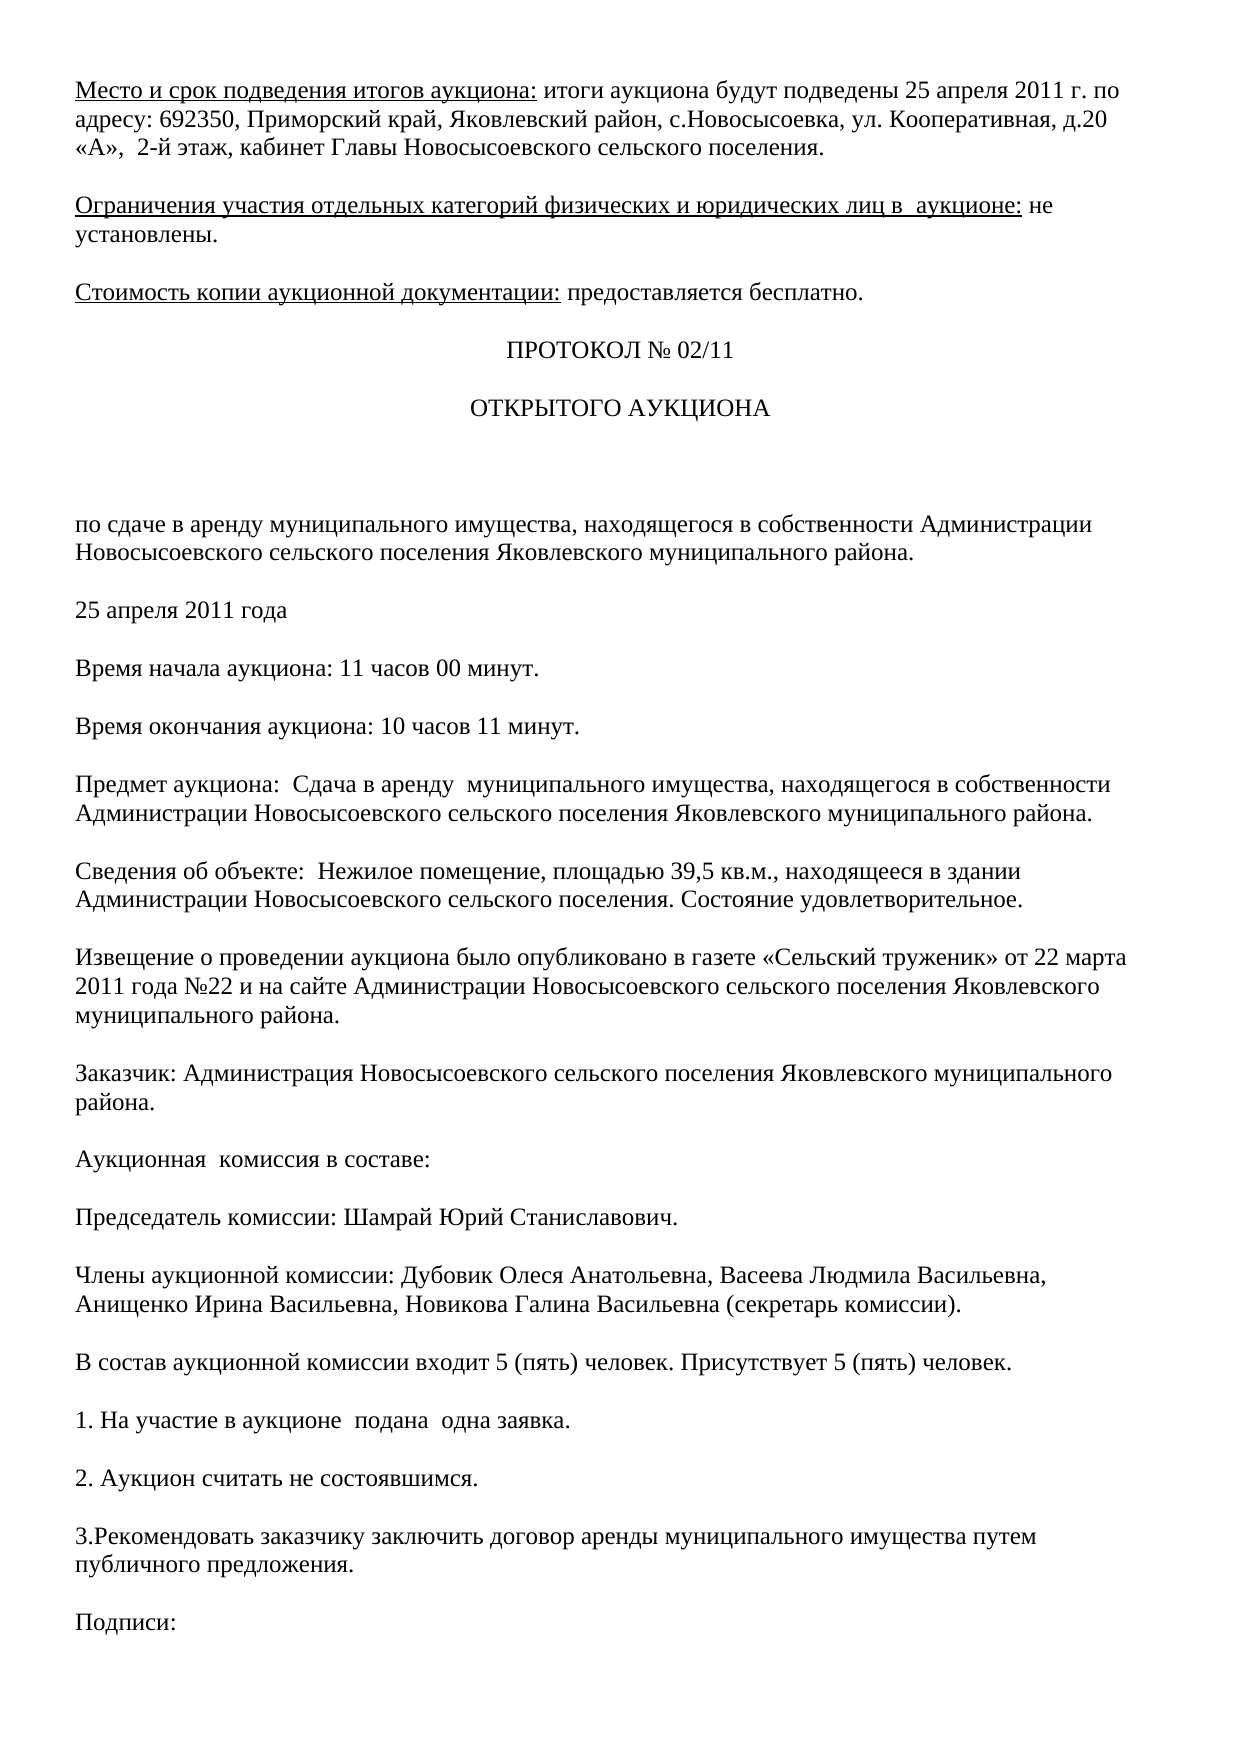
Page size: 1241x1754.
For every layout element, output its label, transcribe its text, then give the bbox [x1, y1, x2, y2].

text Время начала аукциона: 11 часов 00 минут. [75, 653, 1165, 682]
text Заказчик: Администрация Новосысоевского сельского поселения Яковлевского муниципального района. [75, 1058, 1165, 1115]
text по сдаче в аренду муниципального имущества, находящегося в собственности Администрации Новосысоевского сельского поселения Яковлевского муниципального района. [75, 509, 1165, 566]
text В состав аукционной комиссии входит 5 (пять) человек. Присутствует 5 (пять) человек. [75, 1347, 1165, 1376]
text Извещение о проведении аукциона было опубликовано в газете «Сельский труженик» от 22 марта 2011 года №22 и на сайте Администрации Новосысоевского сельского поселения Яковлевского муниципального района. [75, 942, 1165, 1029]
text Подписи: [75, 1607, 1165, 1636]
text Стоимость копии аукционной документации: предоставляется бесплатно. [75, 277, 1165, 306]
text ОТКРЫТОГО АУКЦИОНА [75, 393, 1165, 422]
text ПРОТОКОЛ № 02/11 [75, 335, 1165, 364]
text 2. Аукцион считать не состоявшимся. [75, 1463, 1165, 1492]
text Место и срок подведения итогов аукциона: итоги аукциона будут подведены 25 апреля 2011 г. по адресу: 692350, Приморский край, Яковлевский район, с.Новосысоевка, ул. Кооперативная, д.20 «А», 2-й этаж, кабинет Главы Новосысоевского сельского поселения. [75, 75, 1165, 161]
text 1. На участие в аукционе подана одна заявка. [75, 1405, 1165, 1434]
text 25 апреля 2011 года [75, 595, 1165, 624]
text 3.Рекомендовать заказчику заключить договор аренды муниципального имущества путем публичного предложения. [75, 1521, 1165, 1578]
text Предмет аукциона: Сдача в аренду муниципального имущества, находящегося в собственности Администрации Новосысоевского сельского поселения Яковлевского муниципального района. [75, 769, 1165, 827]
text Председатель комиссии: Шамрай Юрий Станиславович. [75, 1202, 1165, 1231]
text Члены аукционной комиссии: Дубовик Олеся Анатольевна, Васеева Людмила Васильевна, Анищенко Ирина Васильевна, Новикова Галина Васильевна (секретарь комиссии). [75, 1260, 1165, 1318]
text Аукционная комиссия в составе: [75, 1144, 1165, 1173]
text Ограничения участия отдельных категорий физических и юридических лиц в аукционе: не установлены. [75, 190, 1165, 248]
text Время окончания аукциона: 10 часов 11 минут. [75, 711, 1165, 740]
text Сведения об объекте: Нежилое помещение, площадью 39,5 кв.м., находящееся в здании Администрации Новосысоевского сельского поселения. Состояние удовлетворительное. [75, 856, 1165, 913]
